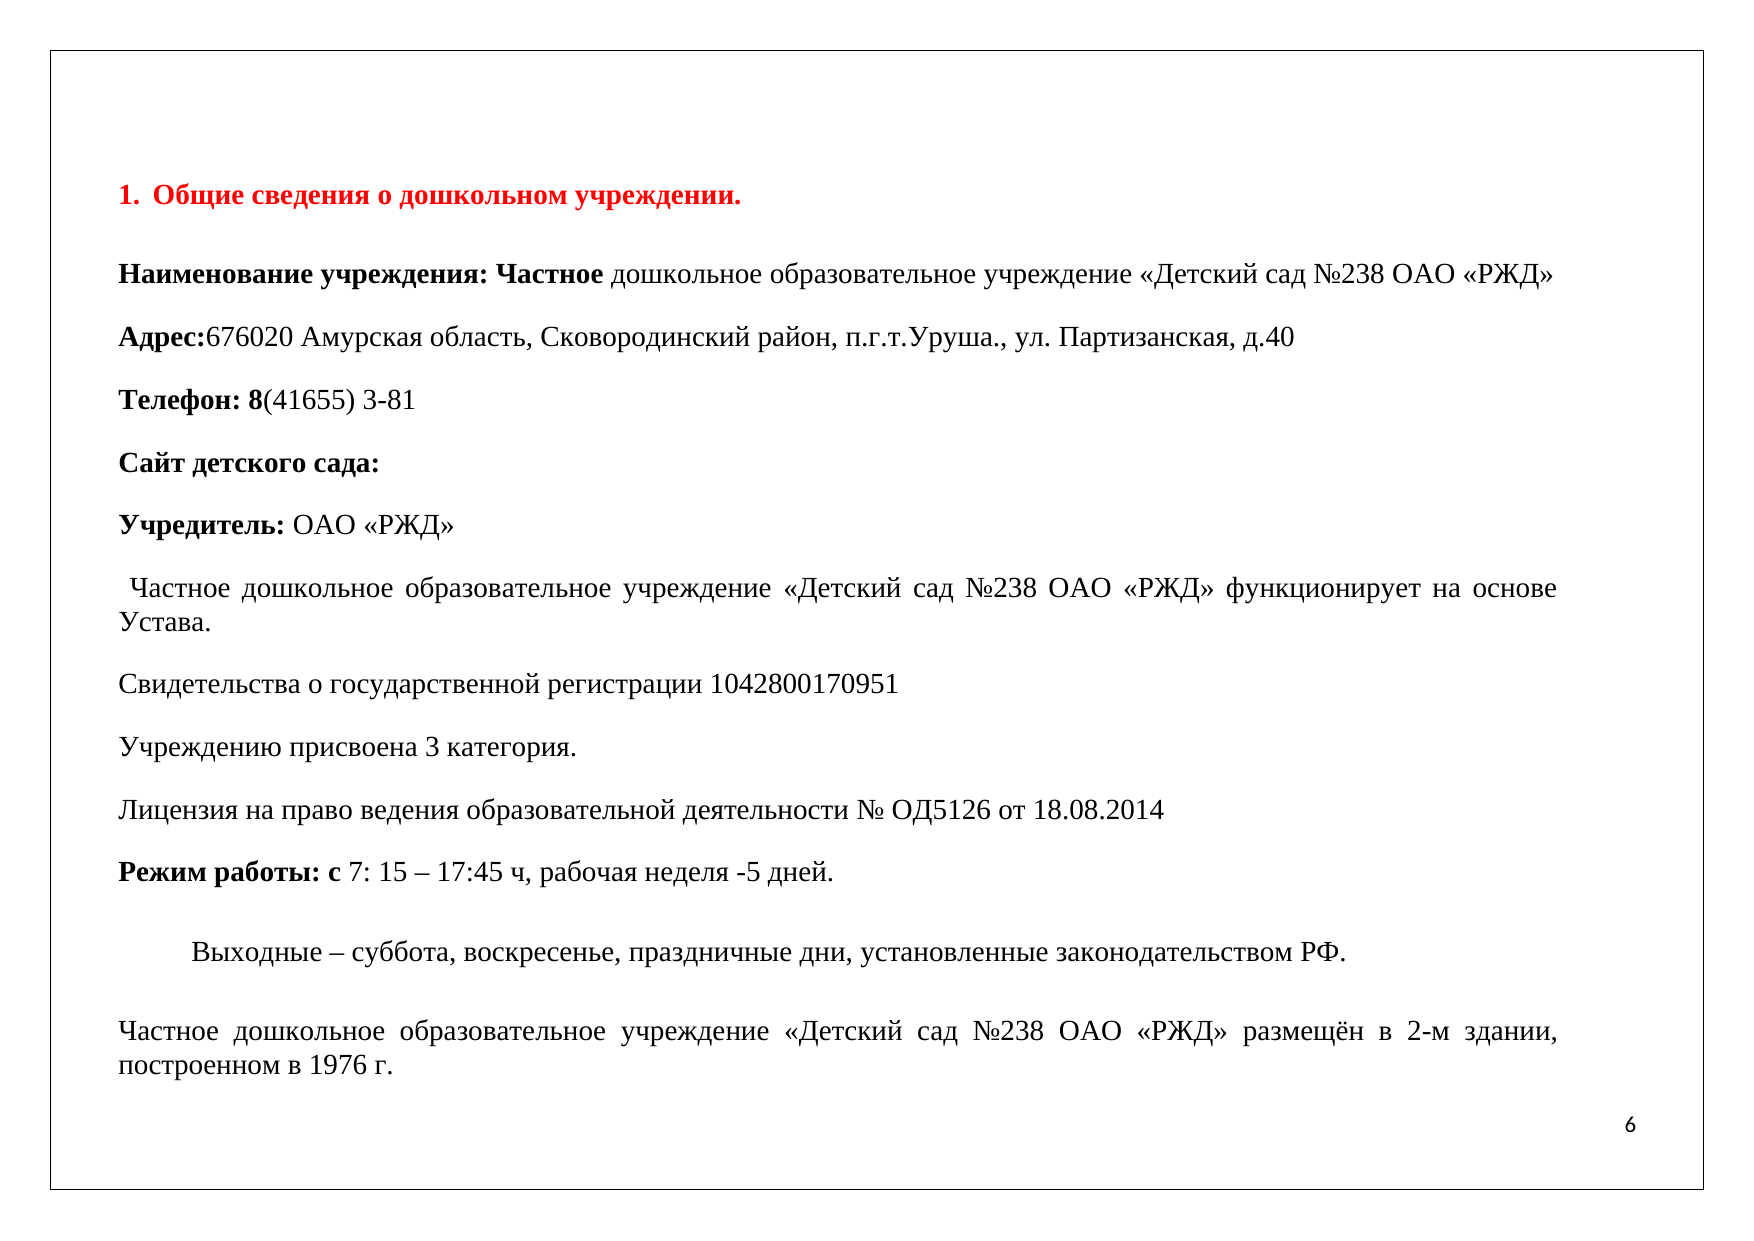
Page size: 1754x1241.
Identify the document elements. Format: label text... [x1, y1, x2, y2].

text Телефон: 8(41655) 3-81 [118, 382, 1636, 416]
text Частное дошкольное образовательное учреждение «Детский сад №238 ОАО «РЖД» размещён в 2-м здании, построенном в 1976 г. [118, 1013, 1559, 1081]
text Наименование учреждения: Частное дошкольное образовательное учреждение «Детский сад №238 ОАО «РЖД» [118, 257, 1559, 290]
text Выходные – суббота, воскресенье, праздничные дни, установленные законодательством РФ. [118, 934, 1636, 967]
text Учреждению присвоена 3 категория. [118, 729, 1636, 763]
text Адрес:676020 Амурская область, Сковородинский район, п.г.т.Уруша., ул. Партизанская, д.40 [118, 319, 1636, 353]
text Сайт детского сада: [118, 445, 1636, 478]
text Частное дошкольное образовательное учреждение «Детский сад №238 ОАО «РЖД» функционирует на основе Устава. [118, 570, 1559, 637]
text Учредитель: ОАО «РЖД» [118, 507, 1636, 541]
text Режим работы: с 7: 15 – 17:45 ч, рабочая неделя -5 дней. [118, 854, 1636, 888]
text Свидетельства о государственной регистрации 1042800170951 [118, 666, 1636, 700]
text Лицензия на право ведения образовательной деятельности № ОД5126 от 18.08.2014 [118, 792, 1636, 825]
text 1. Общие сведения о дошкольном учреждении. [118, 177, 1636, 211]
